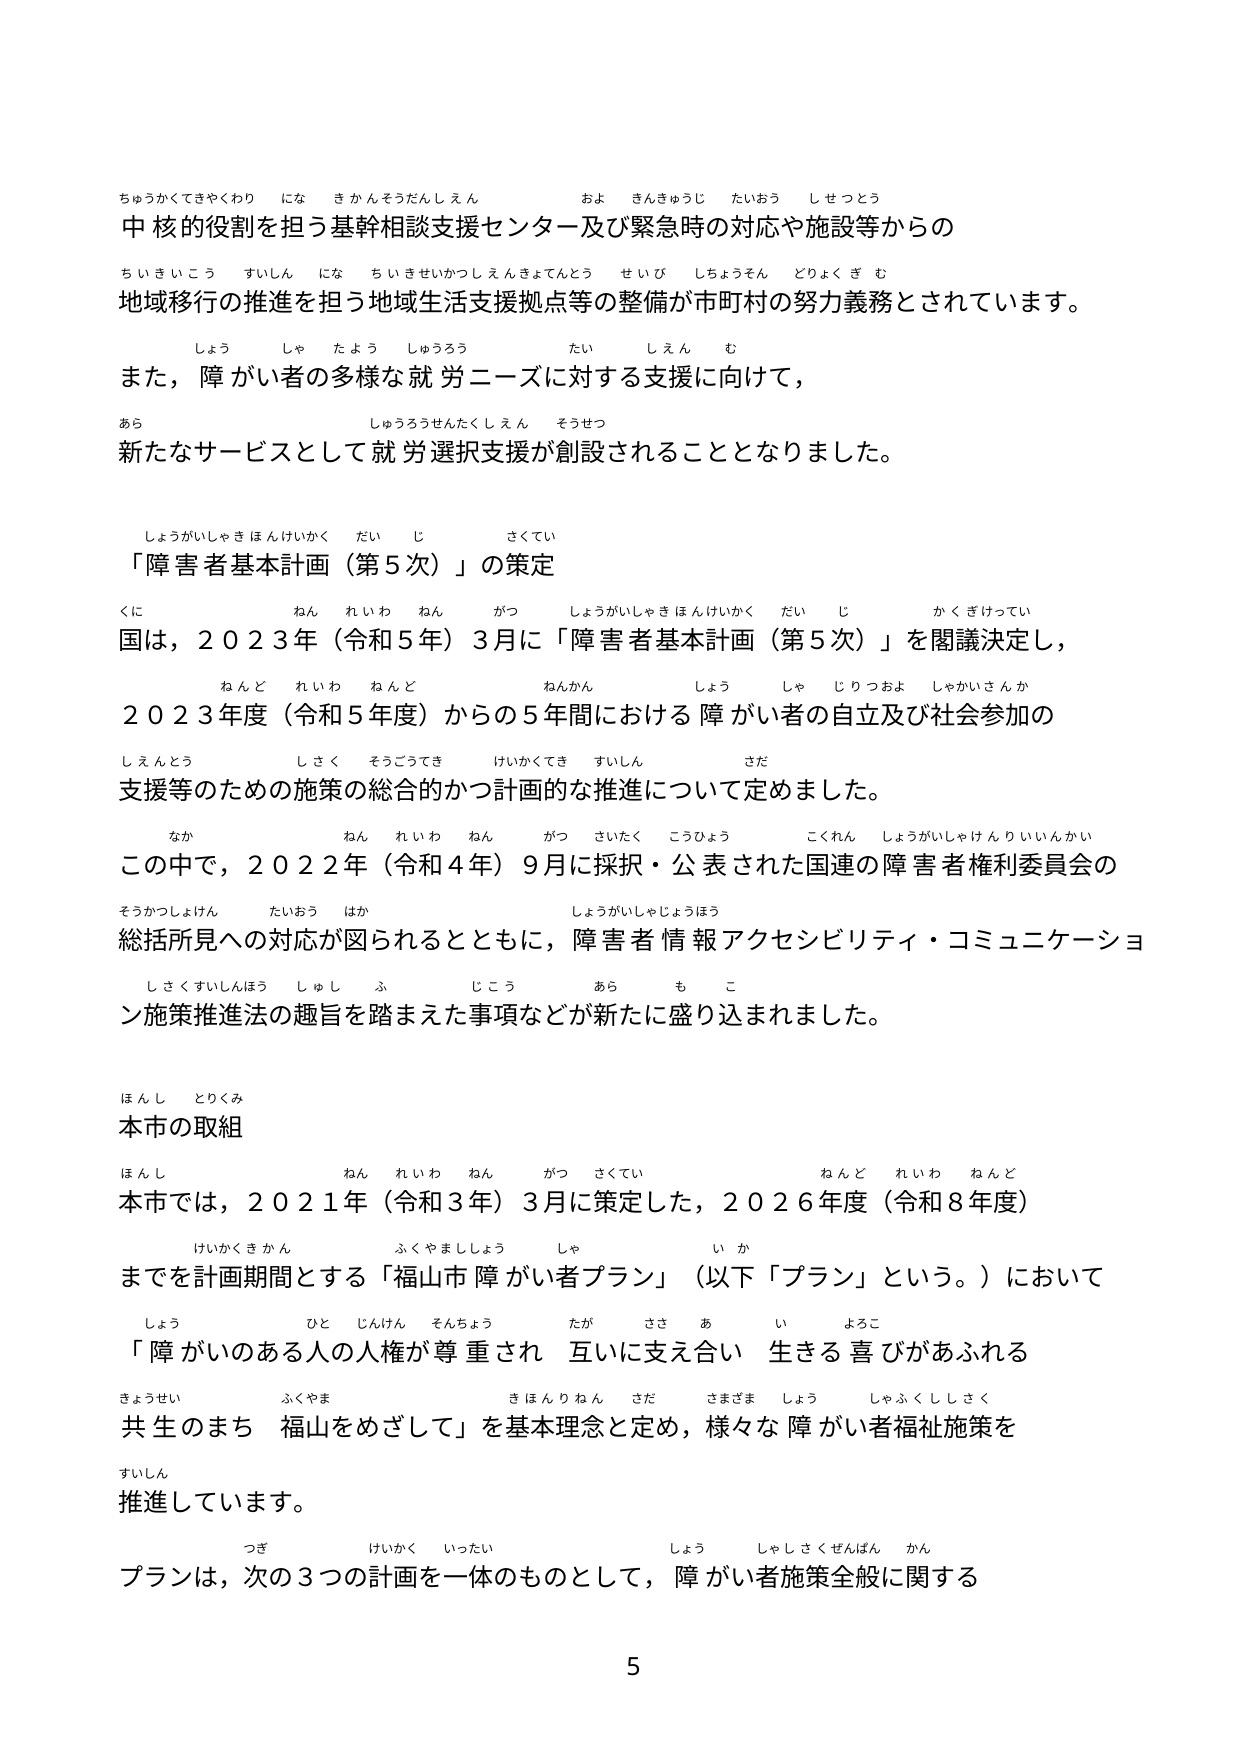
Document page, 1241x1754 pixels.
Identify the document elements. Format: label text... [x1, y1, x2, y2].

text までをとする「がいプラン」（「プラン」という。）において [118, 1229, 1148, 1304]
text 「がいのあるのがされ いにえい きるびがあふれる [118, 1304, 1148, 1379]
text のまち をめざして」をとめ，ながいを [118, 1379, 1148, 1454]
text では，２０２１（３）３にした，２０２６（８） [118, 1154, 1148, 1229]
text は，２０２３（５）３に「（５）」をし， [118, 592, 1148, 667]
text こので，２０２２（４）９に・されたのの [118, 817, 1148, 892]
text のためののかつなについてめました。 [118, 742, 1148, 817]
text 「（５）」の [118, 517, 1148, 592]
text たなサービスとしてがされることとなりました。 [118, 404, 1148, 479]
text プランは，の３つのをのものとして，がいにする [118, 1529, 1148, 1604]
text また，がいのなニーズにするにけて， [118, 329, 1148, 404]
text をうセンターびのやからの [118, 179, 1148, 254]
text へのがられるとともに，アクセシビリティ・コミュニケーションのをまえたなどがたにりまれました。 [118, 892, 1148, 1042]
text のをうのがのとされています。 [118, 254, 1148, 329]
text ２０２３（５）からの５におけるがいのびの [118, 667, 1148, 742]
text の [118, 1079, 1148, 1154]
text しています。 [118, 1454, 1148, 1529]
